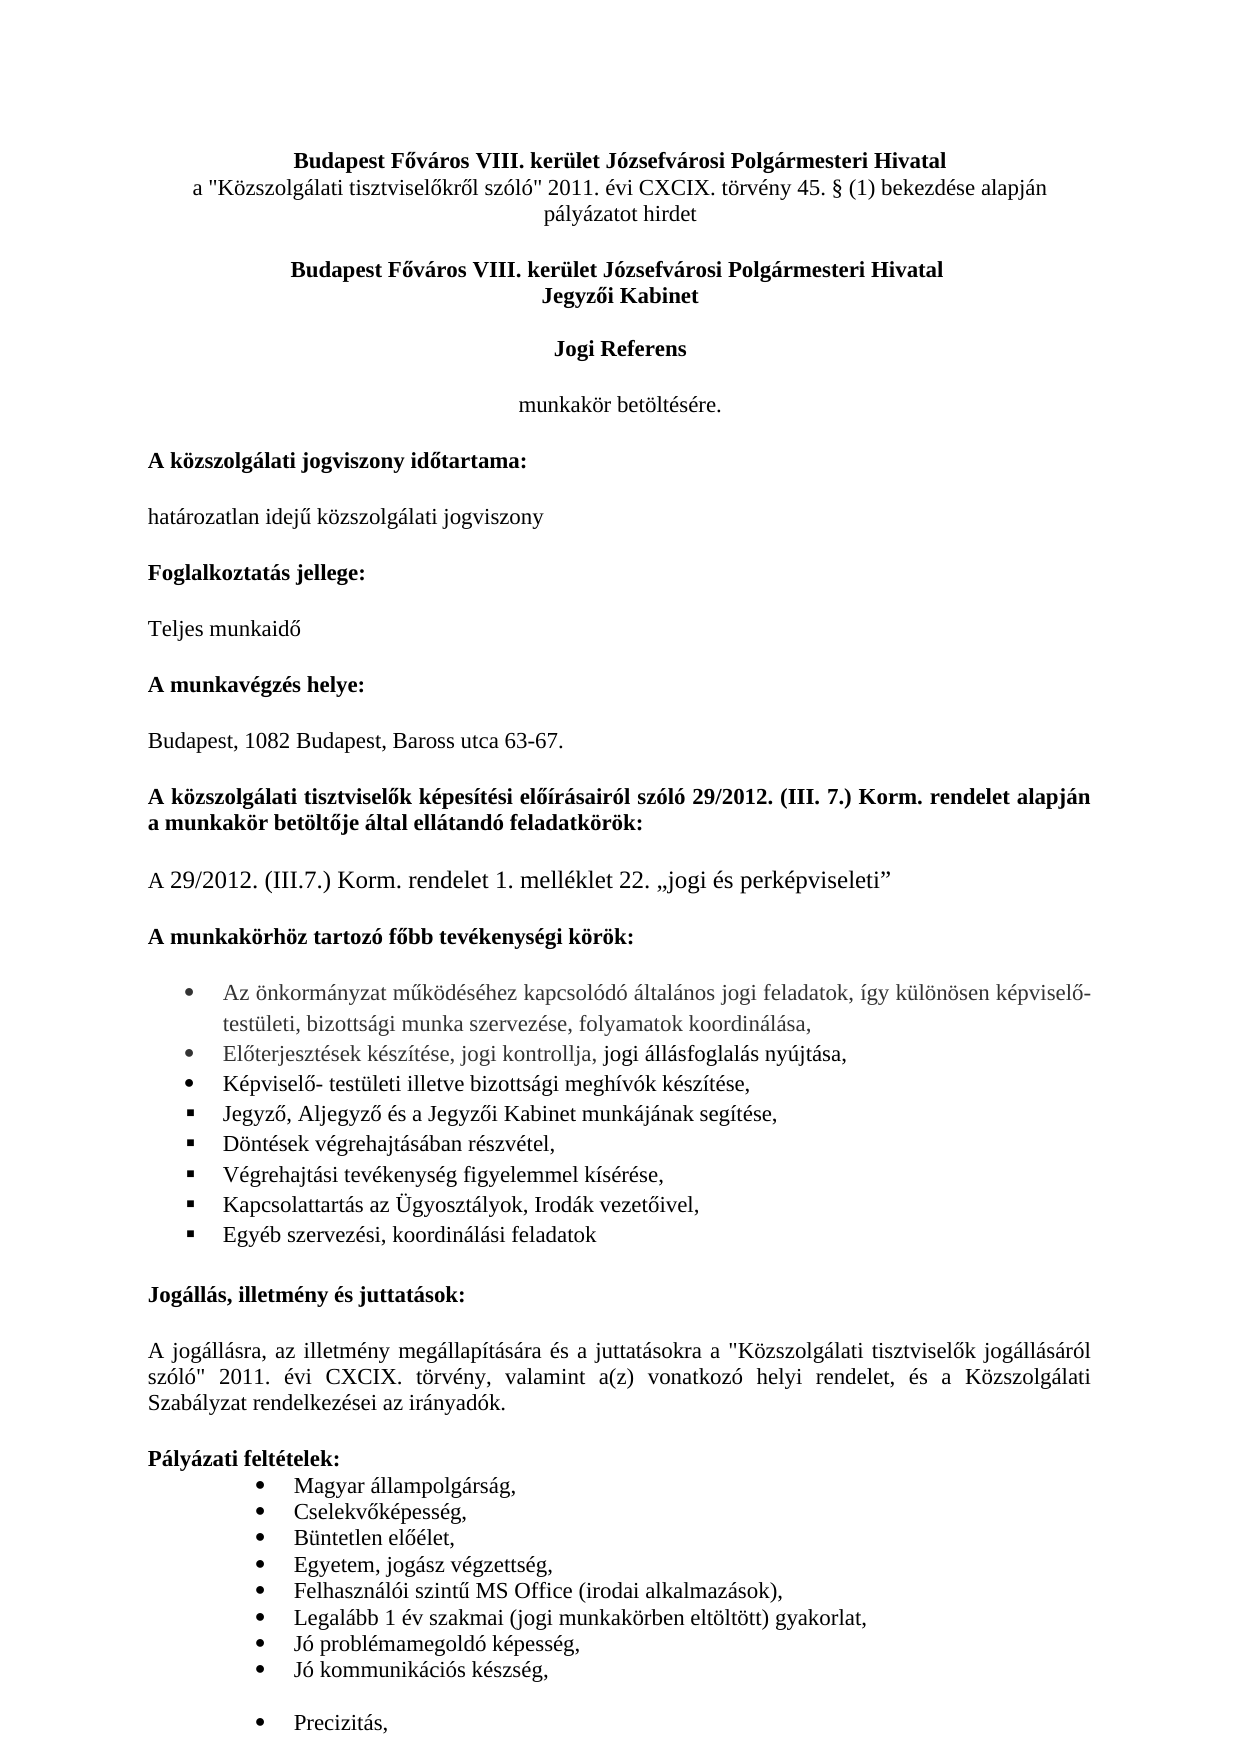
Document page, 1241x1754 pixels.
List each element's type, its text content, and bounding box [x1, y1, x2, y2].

list Kapcsolattartás az Ügyosztályok, Irodák vezetőivel, [185, 1191, 1093, 1217]
text A közszolgálati jogviszony időtartama: [148, 447, 1093, 473]
text A 29/2012. (III.7.) Korm. rendelet 1. melléklet 22. „jogi és perképviseleti” [148, 865, 1093, 894]
text Budapest Főváros VIII. kerület Józsefvárosi Polgármesteri Hivatal [148, 148, 1093, 174]
text A jogállásra, az illetmény megállapítására és a juttatásokra a "Közszolgálati tisztviselők jogállásáról szóló" 2011. évi CXCIX. törvény, valamint a(z) vonatkozó helyi rendelet, és a Közszolgálati Szabályzat rendelkezései az irányadók. [148, 1337, 1093, 1416]
text Jogállás, illetmény és juttatások: [148, 1281, 1093, 1307]
list Képviselő- testületi illetve bizottsági meghívók készítése, [185, 1070, 1093, 1096]
list Jó problémamegoldó képesség, [256, 1630, 1093, 1656]
text A közszolgálati tisztviselők képesítési előírásairól szóló 29/2012. (III. 7.) Korm. rendelet alapján a munkakör betöltője által ellátandó feladatkörök: [148, 783, 1093, 836]
text határozatlan idejű közszolgálati jogviszony [148, 503, 1093, 529]
list Végrehajtási tevékenység figyelemmel kísérése, [185, 1161, 1093, 1187]
text Foglalkoztatás jellege: [148, 559, 1093, 585]
list Felhasználói szintű MS Office (irodai alkalmazások), [256, 1577, 1093, 1603]
list Legalább 1 év szakmai (jogi munkakörben eltöltött) gyakorlat, [256, 1603, 1093, 1630]
list Büntetlen előélet, [256, 1524, 1093, 1551]
text pályázatot hirdet [148, 200, 1093, 227]
list Precizitás, [256, 1709, 1093, 1735]
list Az önkormányzat működéséhez kapcsolódó általános jogi feladatok, így különösen képviselő-testületi, bizottsági munka szervezése, folyamatok koordinálása, [185, 979, 1093, 1036]
text A munkakörhöz tartozó főbb tevékenységi körök: [148, 923, 1093, 950]
list Egyéb szervezési, koordinálási feladatok [185, 1221, 1093, 1247]
text A munkavégzés helye: [148, 671, 1093, 697]
list Döntések végrehajtásában részvétel, [185, 1130, 1093, 1157]
text Budapest, 1082 Budapest, Baross utca 63-67. [148, 727, 1093, 753]
text Teljes munkaidő [148, 615, 1093, 641]
text Pályázati feltételek: [148, 1445, 1093, 1472]
text Budapest Főváros VIII. kerület Józsefvárosi Polgármesteri Hivatal Jegyzői Kabinet Jogi Referens [148, 256, 1093, 362]
list Előterjesztések készítése, jogi kontrollja, jogi állásfoglalás nyújtása, [185, 1040, 1093, 1066]
list Jó kommunikációs készség, [256, 1656, 1093, 1683]
list Egyetem, jogász végzettség, [256, 1551, 1093, 1577]
text munkakör betöltésére. [148, 391, 1093, 418]
list Cselekvőképesség, [256, 1498, 1093, 1524]
list Magyar állampolgárság, [256, 1472, 1093, 1498]
text a "Közszolgálati tisztviselőkről szóló" 2011. évi CXCIX. törvény 45. § (1) bekezdése alapján [148, 174, 1093, 200]
list Jegyző, Aljegyző és a Jegyzői Kabinet munkájának segítése, [185, 1100, 1093, 1127]
